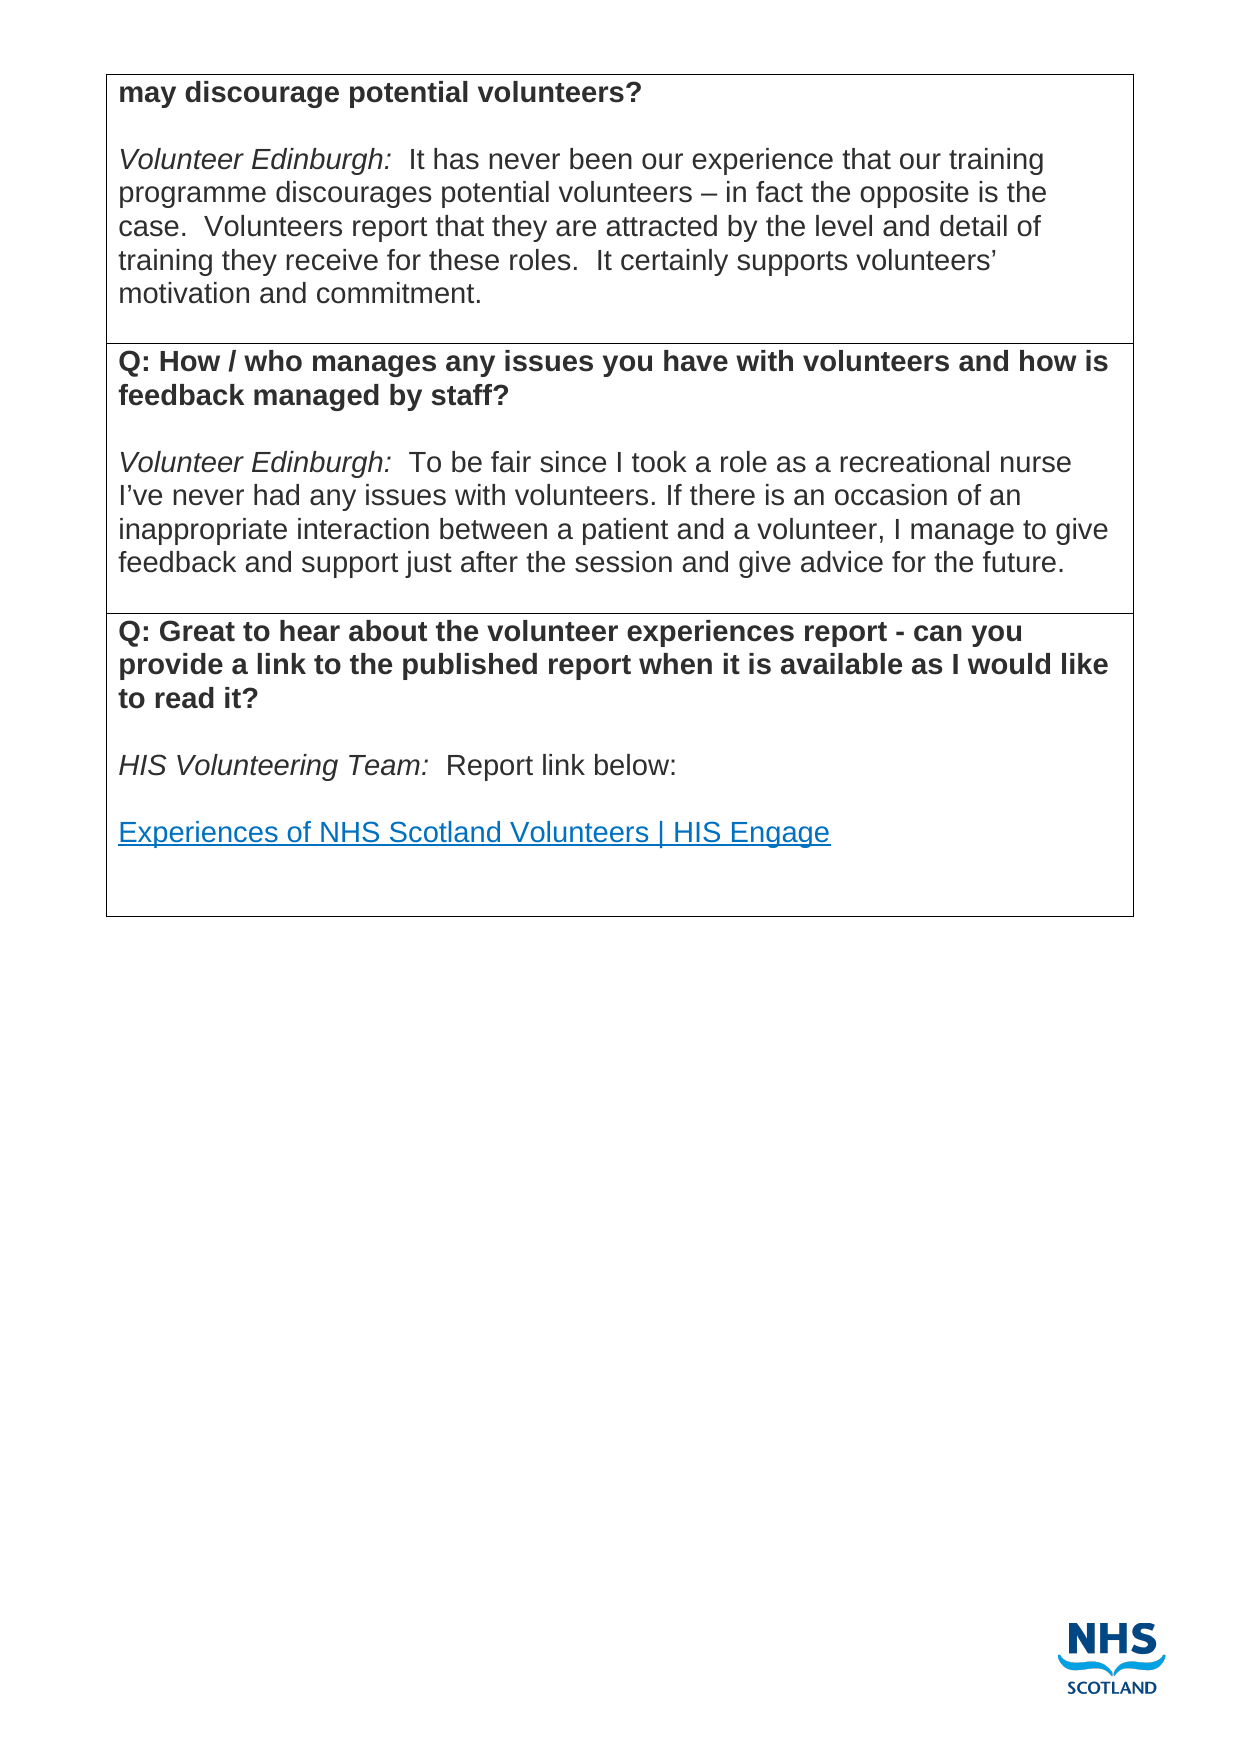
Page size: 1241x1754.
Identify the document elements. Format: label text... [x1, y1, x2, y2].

table_cell Q: Great to hear about the volunteer experiences report - can you provide a link to the published report when it is available as I would like to read it? HIS Volunteering Team: Report link below: Experiences of NHS Scotland Volunteers | HIS Engage [107, 614, 1133, 916]
table_cell Q: How / who manages any issues you have with volunteers and how is feedback managed by staff? Volunteer Edinburgh: To be fair since I took a role as a recreational nurse I’ve never had any issues with volunteers. If there is an occasion of an inappropriate interaction between a patient and a volunteer, I manage to give feedback and support just after the session and give advice for the future. [107, 344, 1133, 613]
picture [1057, 1623, 1166, 1671]
picture [1057, 1659, 1166, 1694]
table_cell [107, 75, 1133, 343]
